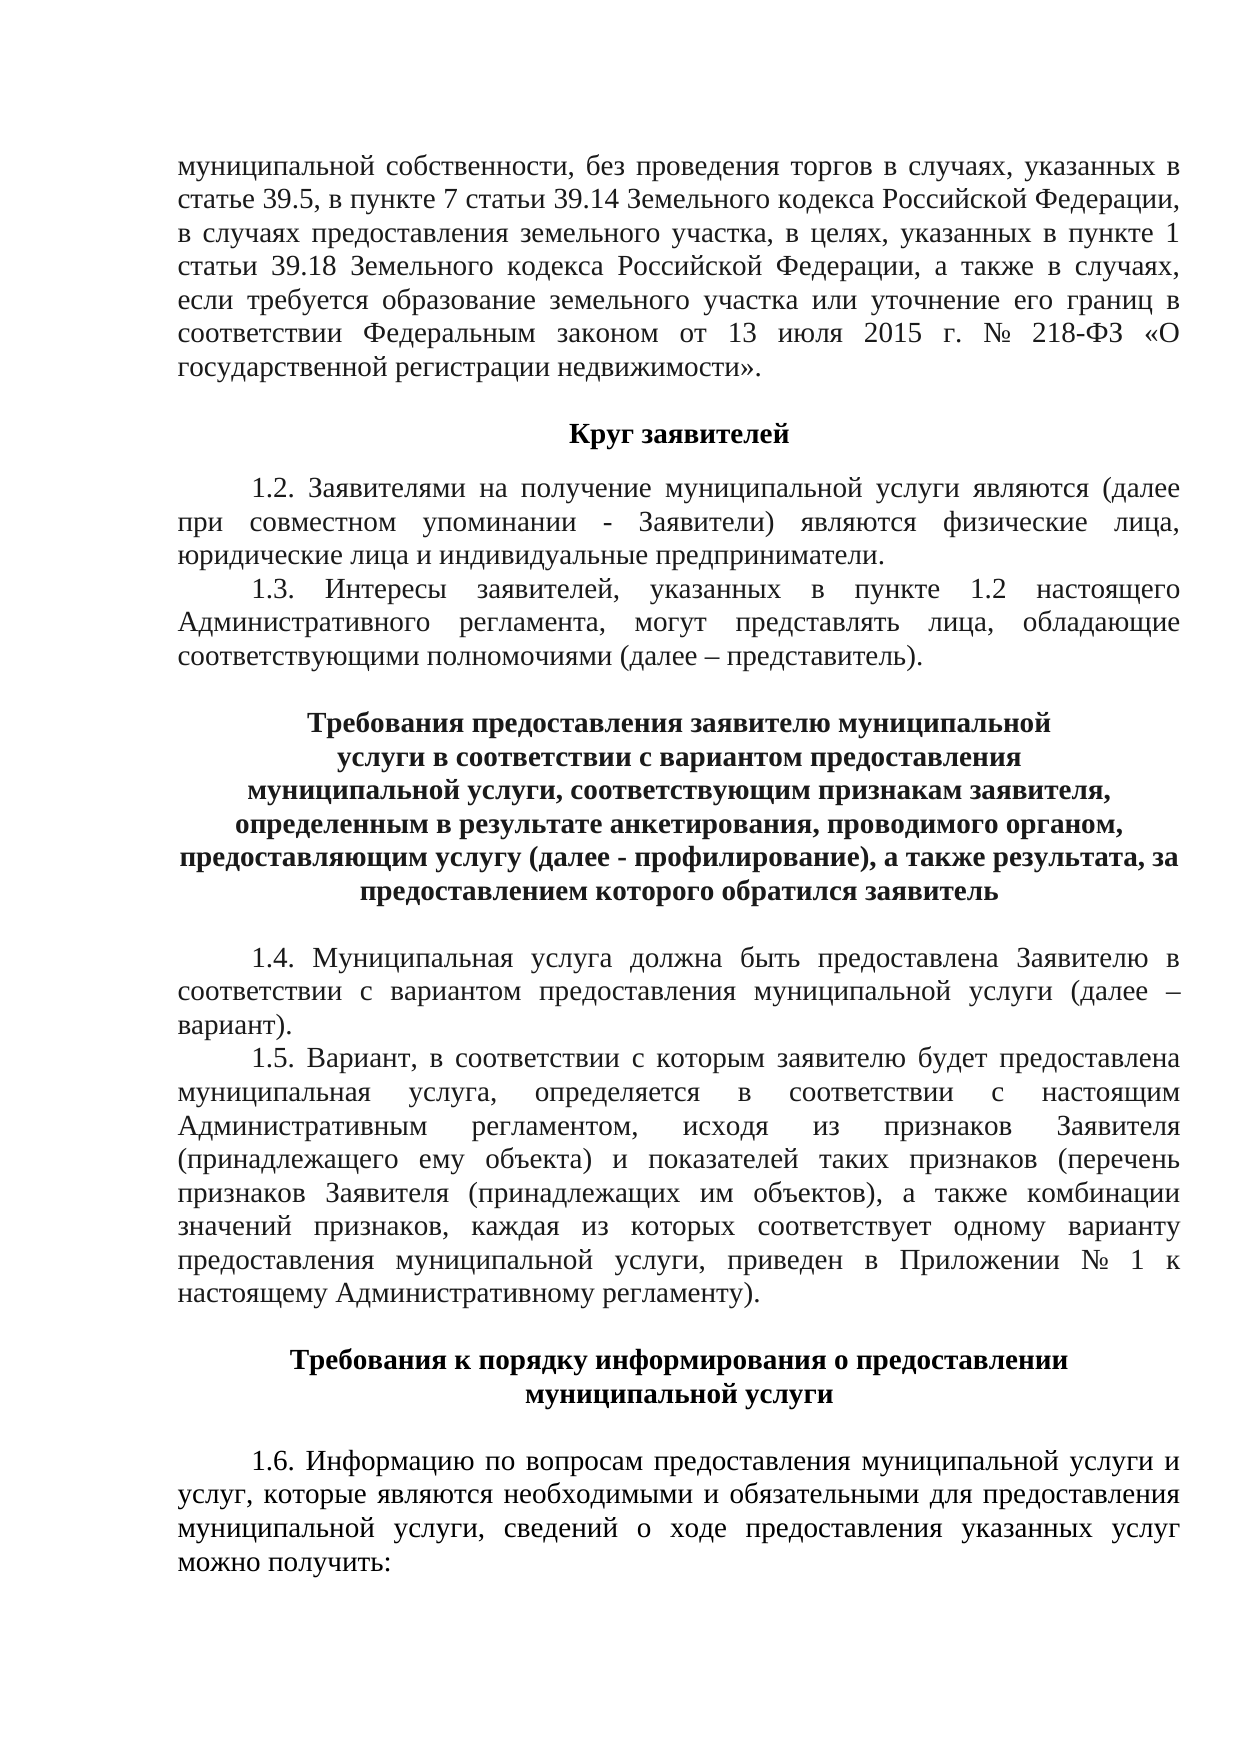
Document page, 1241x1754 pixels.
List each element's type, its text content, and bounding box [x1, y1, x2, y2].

text предоставляющим услугу (далее - профилирование), а также результата, за [177, 839, 1181, 873]
text муниципальной услуги, соответствующим признакам заявителя, [177, 772, 1181, 806]
text муниципальной услуги [177, 1376, 1181, 1409]
text 1.4. Муниципальная услуга должна быть предоставлена Заявителю в соответствии с вариантом предоставления муниципальной услуги (далее – вариант). [177, 940, 1181, 1041]
text Требования предоставления заявителю муниципальной [177, 705, 1181, 739]
text Круг заявителей [177, 416, 1181, 449]
text 1.2. Заявителями на получение муниципальной услуги являются (далее при совместном упоминании - Заявители) являются физические лица, юридические лица и индивидуальные предприниматели. [177, 470, 1181, 571]
text определенным в результате анкетирования, проводимого органом, [177, 806, 1181, 839]
text 1.5. Вариант, в соответствии с которым заявителю будет предоставлена муниципальная услуга, определяется в соответствии с настоящим Административным регламентом, исходя из признаков Заявителя (принадлежащего ему объекта) и показателей таких признаков (перечень признаков Заявителя (принадлежащих им объектов), а также комбинации значений признаков, каждая из которых соответствует одному варианту предоставления муниципальной услуги, приведен в Приложении № 1 к настоящему Административному регламенту). [177, 1041, 1181, 1309]
text 1.6. Информацию по вопросам предоставления муниципальной услуги и услуг, которые являются необходимыми и обязательными для предоставления муниципальной услуги, сведений о ходе предоставления указанных услуг можно получить: [177, 1443, 1181, 1577]
text Требования к порядку информирования о предоставлении [177, 1342, 1181, 1376]
text 1.3. Интересы заявителей, указанных в пункте 1.2 настоящего Административного регламента, могут представлять лица, обладающие соответствующими полномочиями (далее – представитель). [177, 571, 1181, 672]
text услуги в соответствии с вариантом предоставления [177, 739, 1181, 772]
text предоставлением которого обратился заявитель [177, 873, 1181, 906]
